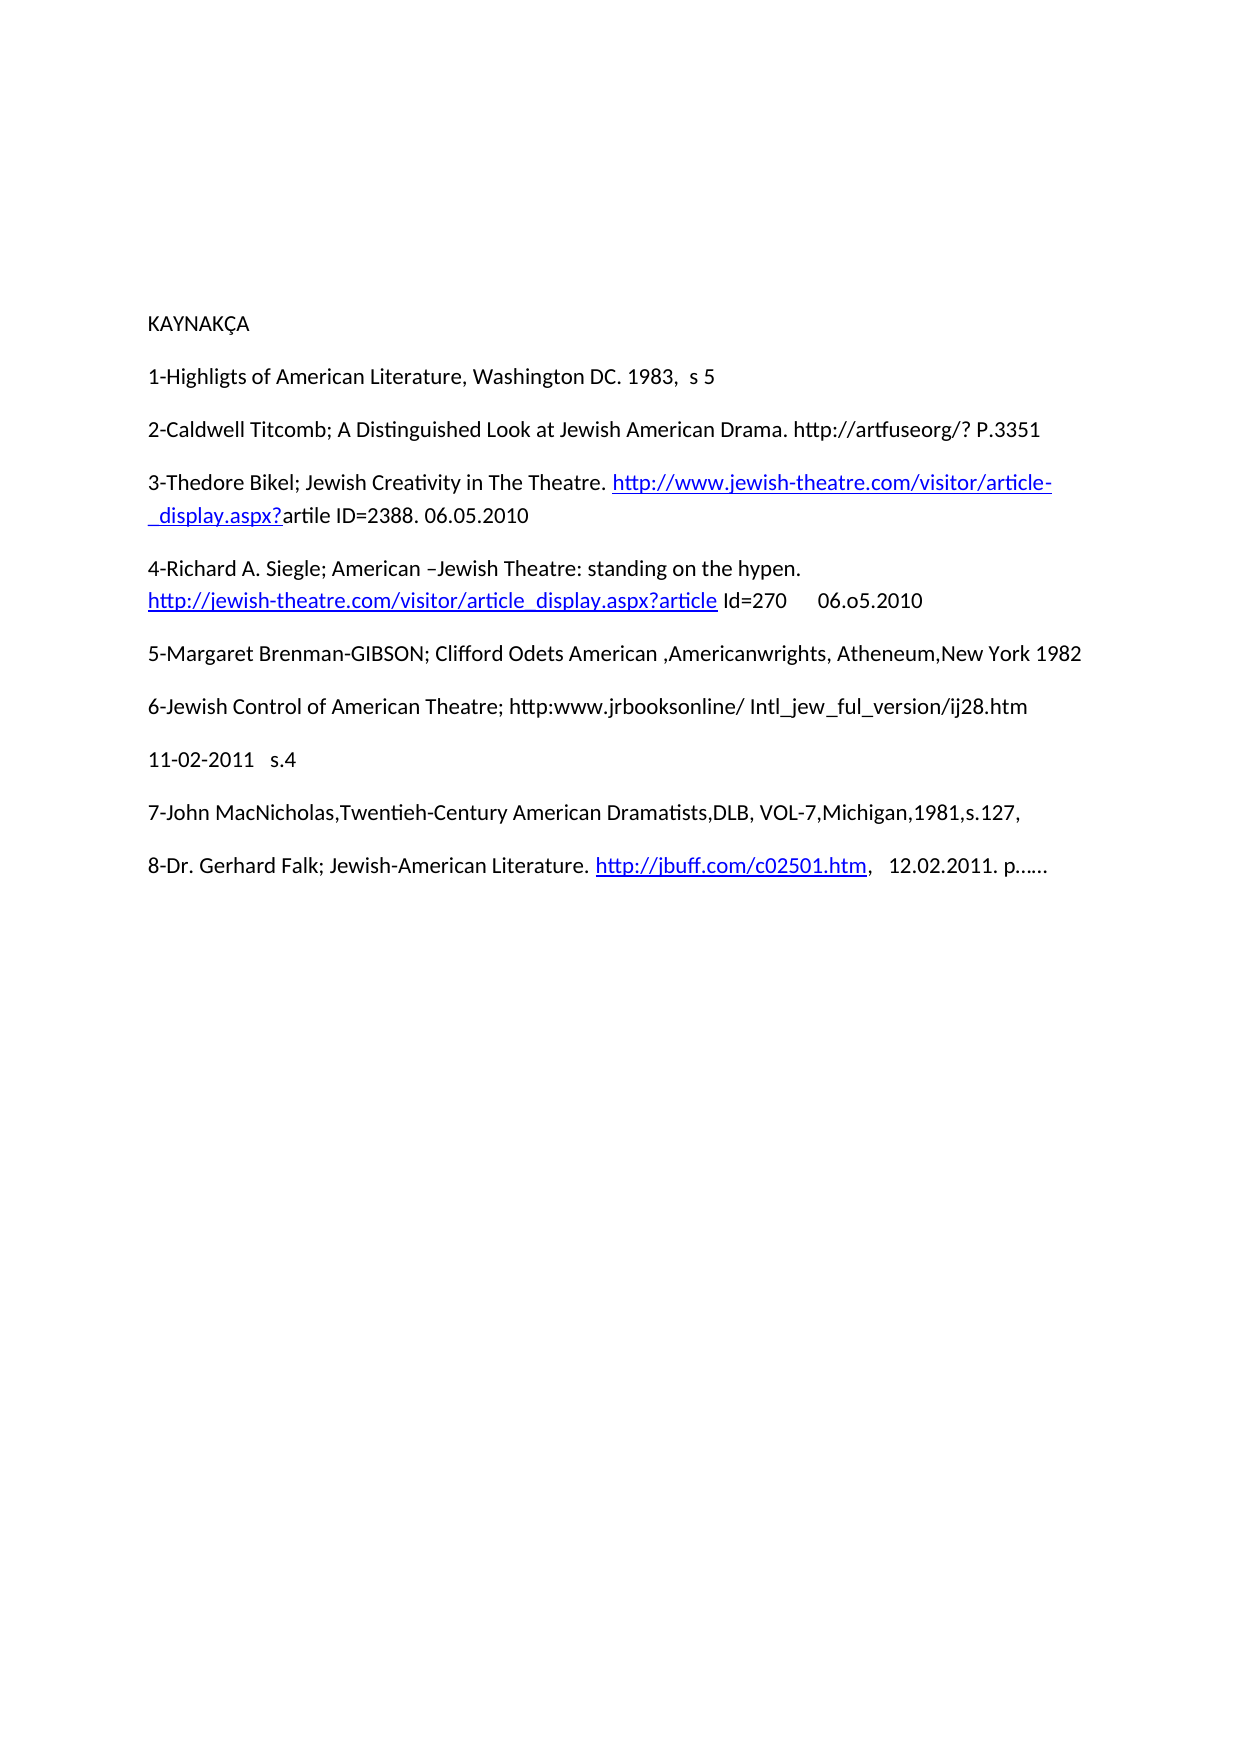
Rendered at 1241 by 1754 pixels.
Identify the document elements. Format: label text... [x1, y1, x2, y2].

text 5-Margaret Brenman-GIBSON; Clifford Odets American ,Americanwrights, Atheneum,New York 1982 [148, 639, 1093, 667]
text 1-Highligts of American Literature, Washington DC. 1983, s 5 [148, 362, 1093, 391]
text 2-Caldwell Titcomb; A Distinguished Look at Jewish American Drama. http://artfuseorg/? P.3351 [148, 416, 1093, 443]
text 6-Jewish Control of American Theatre; http:www.jrbooksonline/ Intl_jew_ful_version/ij28.htm [148, 692, 1093, 720]
text 7-John MacNicholas,Twentieh-Century American Dramatists,DLB, VOL-7,Michigan,1981,s.127, [148, 798, 1093, 826]
text 8-Dr. Gerhard Falk; Jewish-American Literature. http://jbuff.com/c02501.htm, 12.02.2011. p…… [148, 851, 1093, 879]
text 4-Richard A. Siegle; American –Jewish Theatre: standing on the hypen. http://jewish-theatre.com/visitor/article_display.aspx?article Id=270 06.o5.2010 [148, 554, 1093, 614]
text KAYNAKÇA [148, 309, 1093, 337]
text 11-02-2011 s.4 [148, 745, 1093, 773]
text 3-Thedore Bikel; Jewish Creativity in The Theatre. http://www.jewish-theatre.com/visitor/article_display.aspx?artile ID=2388. 06.05.2010 [148, 468, 1093, 529]
